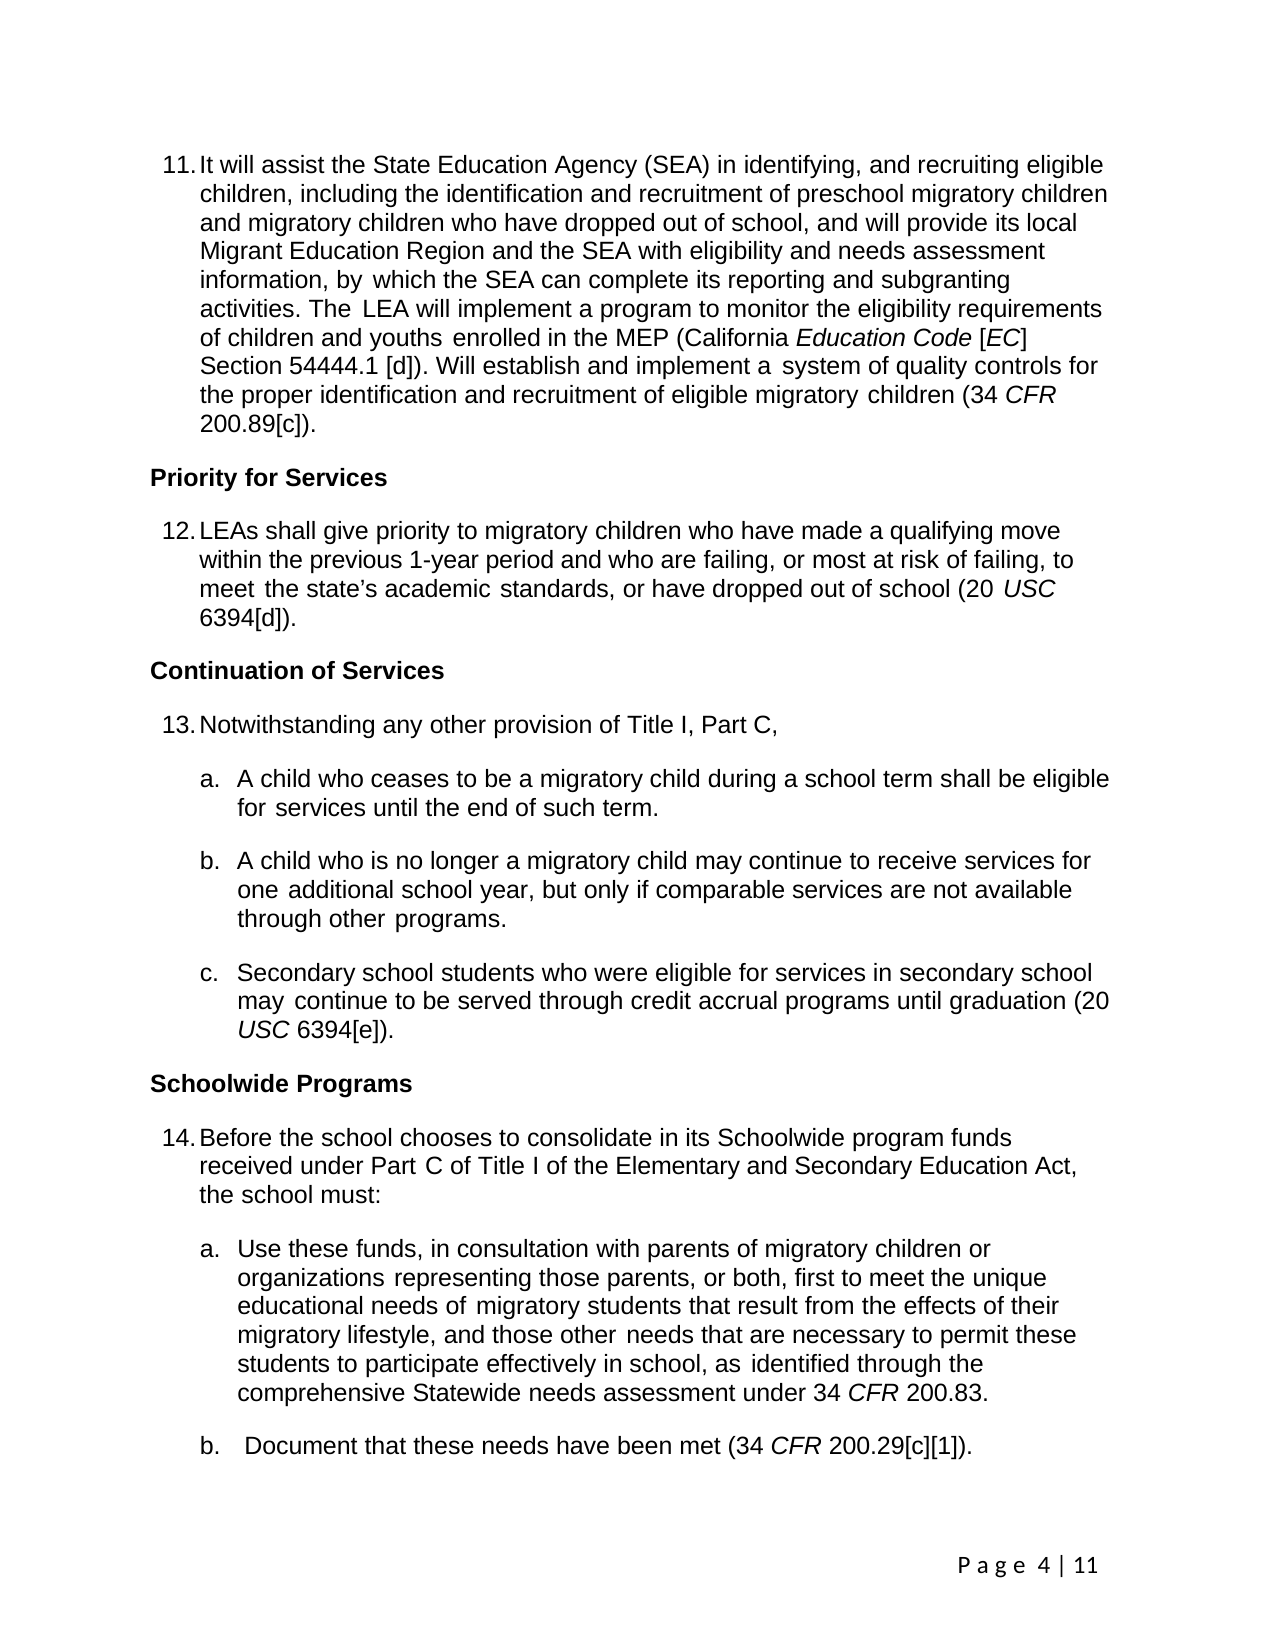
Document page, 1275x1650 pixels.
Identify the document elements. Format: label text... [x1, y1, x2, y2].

list Notwithstanding any other provision of Title I, Part C, [162, 710, 1125, 739]
list It will assist the State Education Agency (SEA) in identifying, and recruiting eligible children, including the identification and recruitment of preschool migratory children and migratory children who have dropped out of school, and will provide its local Migrant Education Region and the SEA with eligibility and needs assessment information, by which the SEA can complete its reporting and subgranting activities. The LEA will implement a program to monitor the eligibility requirements of children and youths enrolled in the MEP (California Education Code [EC] Section 54444.1 [d]). Will establish and implement a system of quality controls for the proper identification and recruitment of eligible migratory children (34 CFR 200.89[c]). [162, 150, 1111, 437]
subtitle Continuation of Services [150, 656, 1125, 685]
list A child who ceases to be a migratory child during a school term shall be eligible for services until the end of such term. [199, 764, 1125, 821]
list Use these funds, in consultation with parents of migratory children or organizations representing those parents, or both, first to meet the unique educational needs of migratory students that result from the effects of their migratory lifestyle, and those other needs that are necessary to permit these students to participate effectively in school, as identified through the comprehensive Statewide needs assessment under 34 CFR 200.83. [199, 1234, 1125, 1406]
subtitle Schoolwide Programs [150, 1069, 1125, 1097]
list Before the school chooses to consolidate in its Schoolwide program funds received under Part C of Title I of the Elementary and Secondary Education Act, the school must: [162, 1122, 1109, 1209]
list A child who is no longer a migratory child may continue to receive services for one additional school year, but only if comparable services are not available through other programs. [199, 846, 1125, 932]
subtitle Priority for Services [150, 462, 1125, 491]
list LEAs shall give priority to migratory children who have made a qualifying move within the previous 1-year period and who are failing, or most at risk of failing, to meet the state’s academic standards, or have dropped out of school (20 USC 6394[d]). [162, 516, 1099, 631]
list Document that these needs have been met (34 CFR 200.29[c][1]). [199, 1431, 1125, 1460]
list Secondary school students who were eligible for services in secondary school may continue to be served through credit accrual programs until graduation (20 USC 6394[e]). [199, 957, 1125, 1044]
